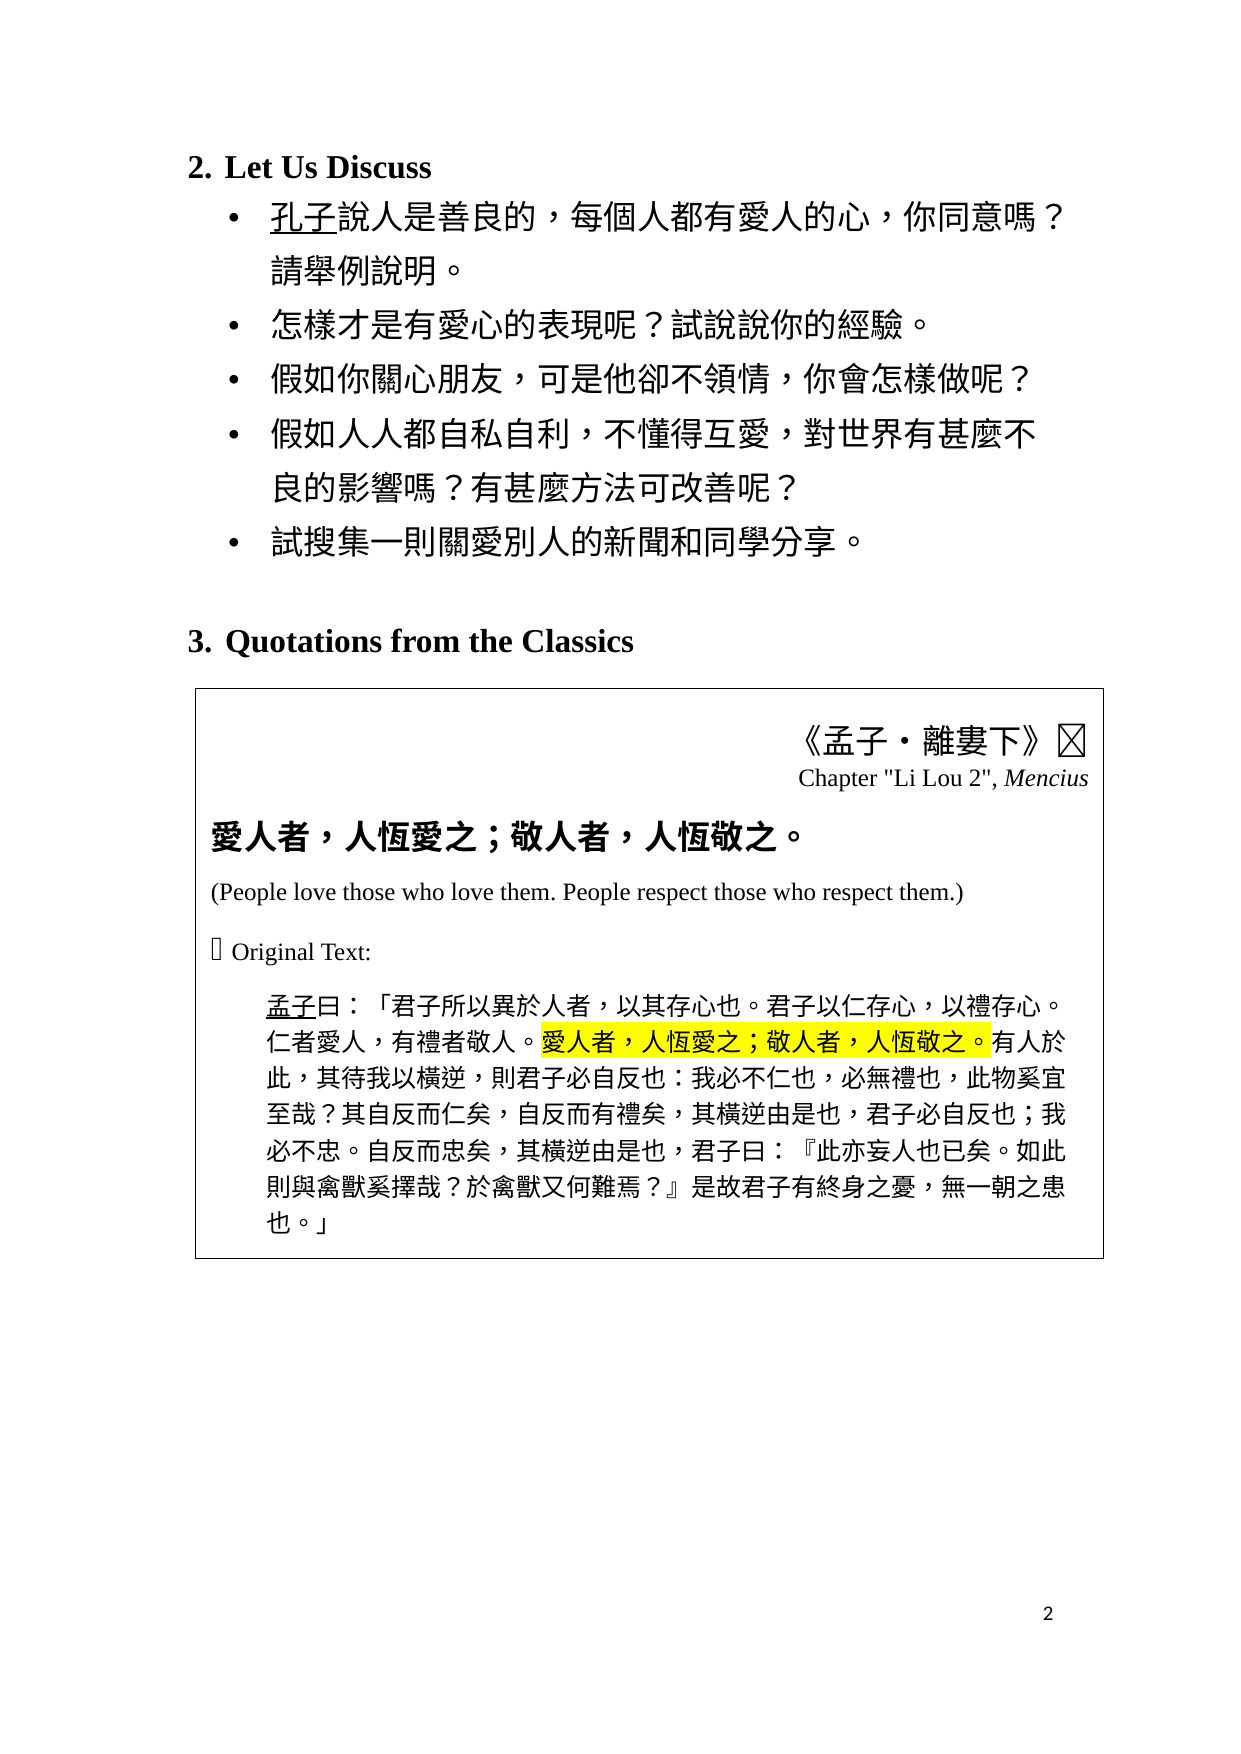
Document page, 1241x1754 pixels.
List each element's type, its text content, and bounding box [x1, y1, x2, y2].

list 假如你關心朋友，可是他卻不領情，你會怎樣做呢？ [228, 348, 1053, 403]
list 怎樣才是有愛心的表現呢？試說說你的經驗。 [228, 294, 1053, 348]
list Quotations from the Classics [187, 603, 1053, 678]
list 試搜集一則關愛別人的新聞和同學分享。 [228, 511, 1053, 565]
list Let Us Discuss [187, 148, 1053, 186]
list 假如人人都自私自利，不懂得互愛，對世界有甚麼不良的影響嗎？有甚麼方法可改善呢？ [228, 403, 1053, 511]
list 孔子說人是善良的，每個人都有愛人的心，你同意嗎？請舉例說明。 [228, 186, 1053, 294]
